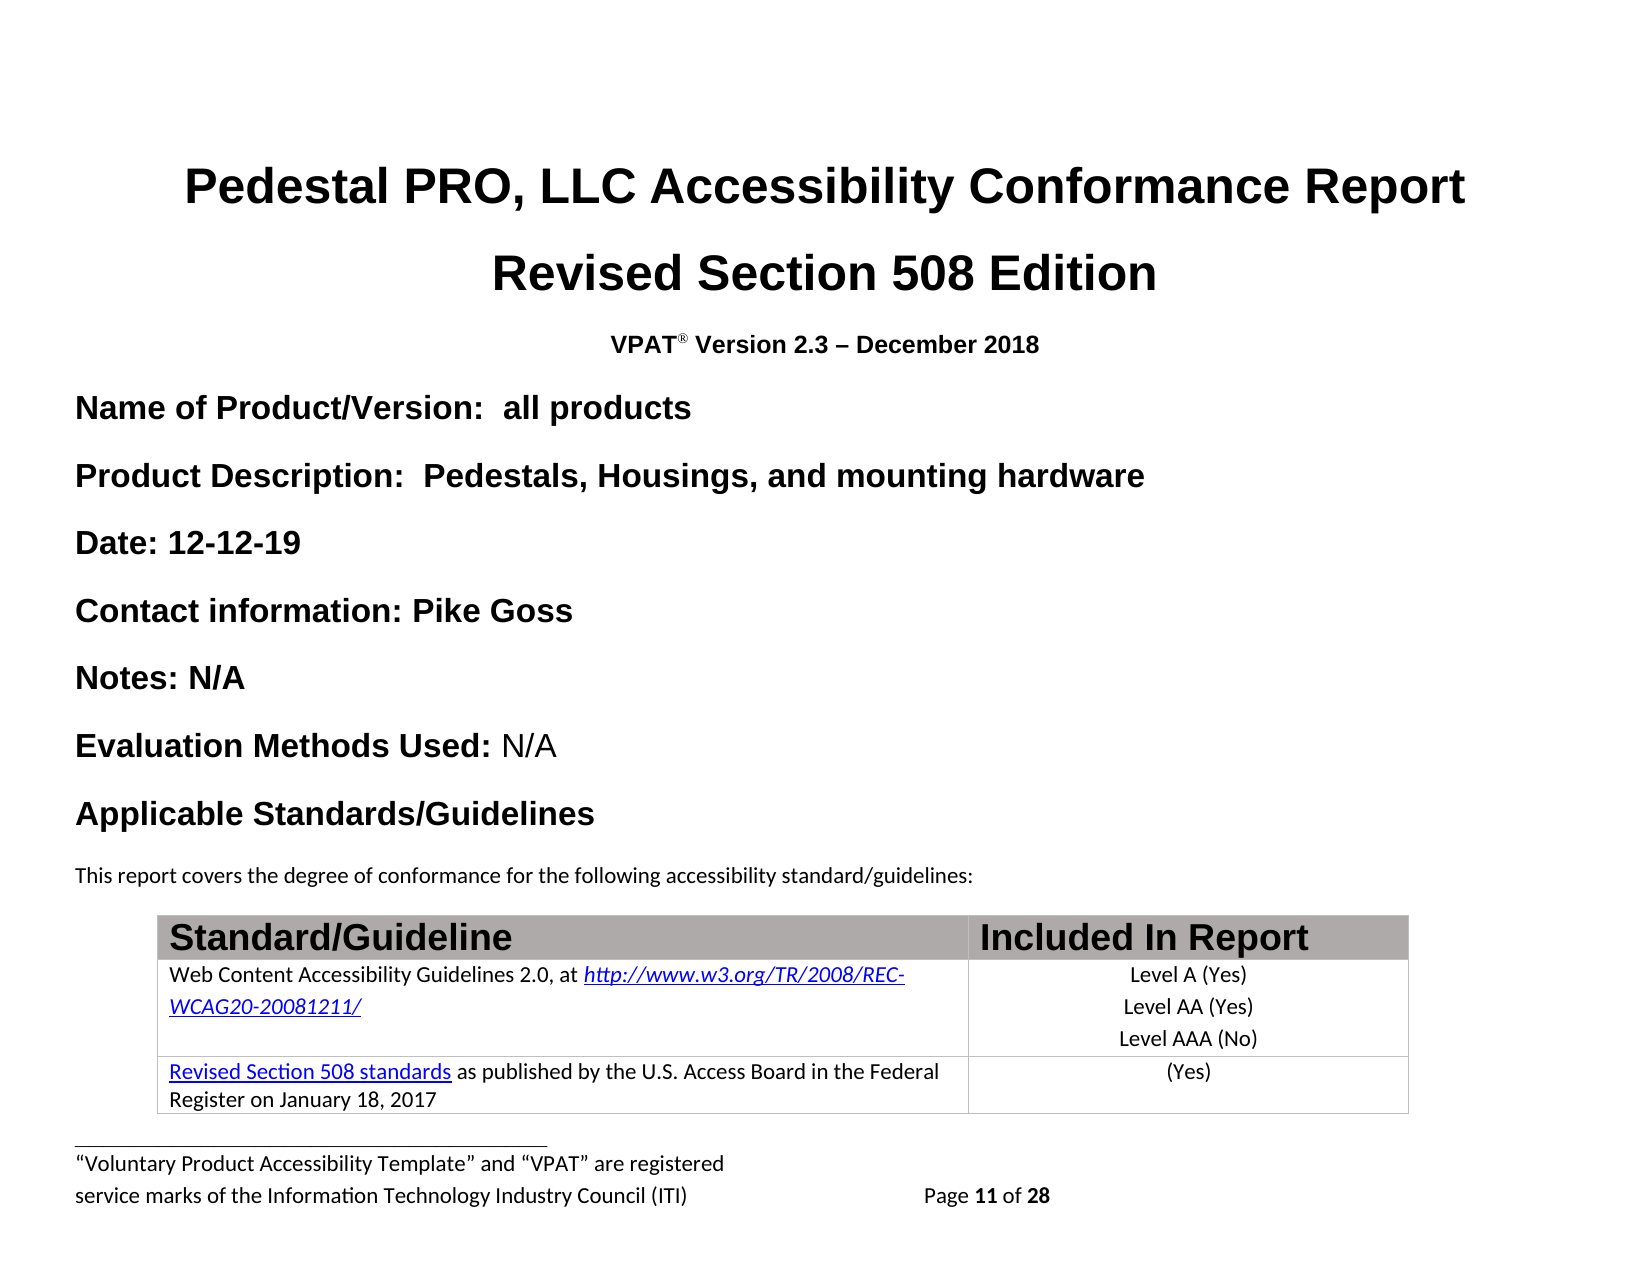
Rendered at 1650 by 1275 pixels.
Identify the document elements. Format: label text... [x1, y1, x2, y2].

text This report covers the degree of conformance for the following accessibility standard/guidelines: [75, 861, 1575, 889]
subtitle Pedestal PRO, LLC Accessibility Conformance Report [75, 157, 1575, 214]
table_cell Level A (Yes) Level AA (Yes) Level AAA (No) [969, 960, 1408, 1056]
subtitle Product Description: Pedestals, Housings, and mounting hardware [75, 456, 1575, 494]
table_cell (Yes) [969, 1057, 1408, 1113]
subtitle Date: 12-12-19 [75, 523, 1575, 562]
table_header Standard/Guideline [158, 916, 968, 959]
subtitle Notes: N/A [75, 659, 1575, 697]
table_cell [158, 1057, 968, 1113]
subtitle Applicable Standards/Guidelines [75, 794, 1575, 832]
table_header Included In Report [969, 916, 1408, 959]
subtitle Evaluation Methods Used: N/A [75, 726, 1575, 765]
subtitle Revised Section 508 Edition [75, 243, 1575, 301]
text VPAT® Version 2.3 – December 2018 [75, 330, 1575, 359]
table_cell Web Content Accessibility Guidelines 2.0, at http://www.w3.org/TR/2008/REC-WCAG20-20081211/ [158, 960, 968, 1056]
subtitle Contact information: Pike Goss [75, 591, 1575, 629]
subtitle Name of Product/Version: all products [75, 388, 1575, 427]
